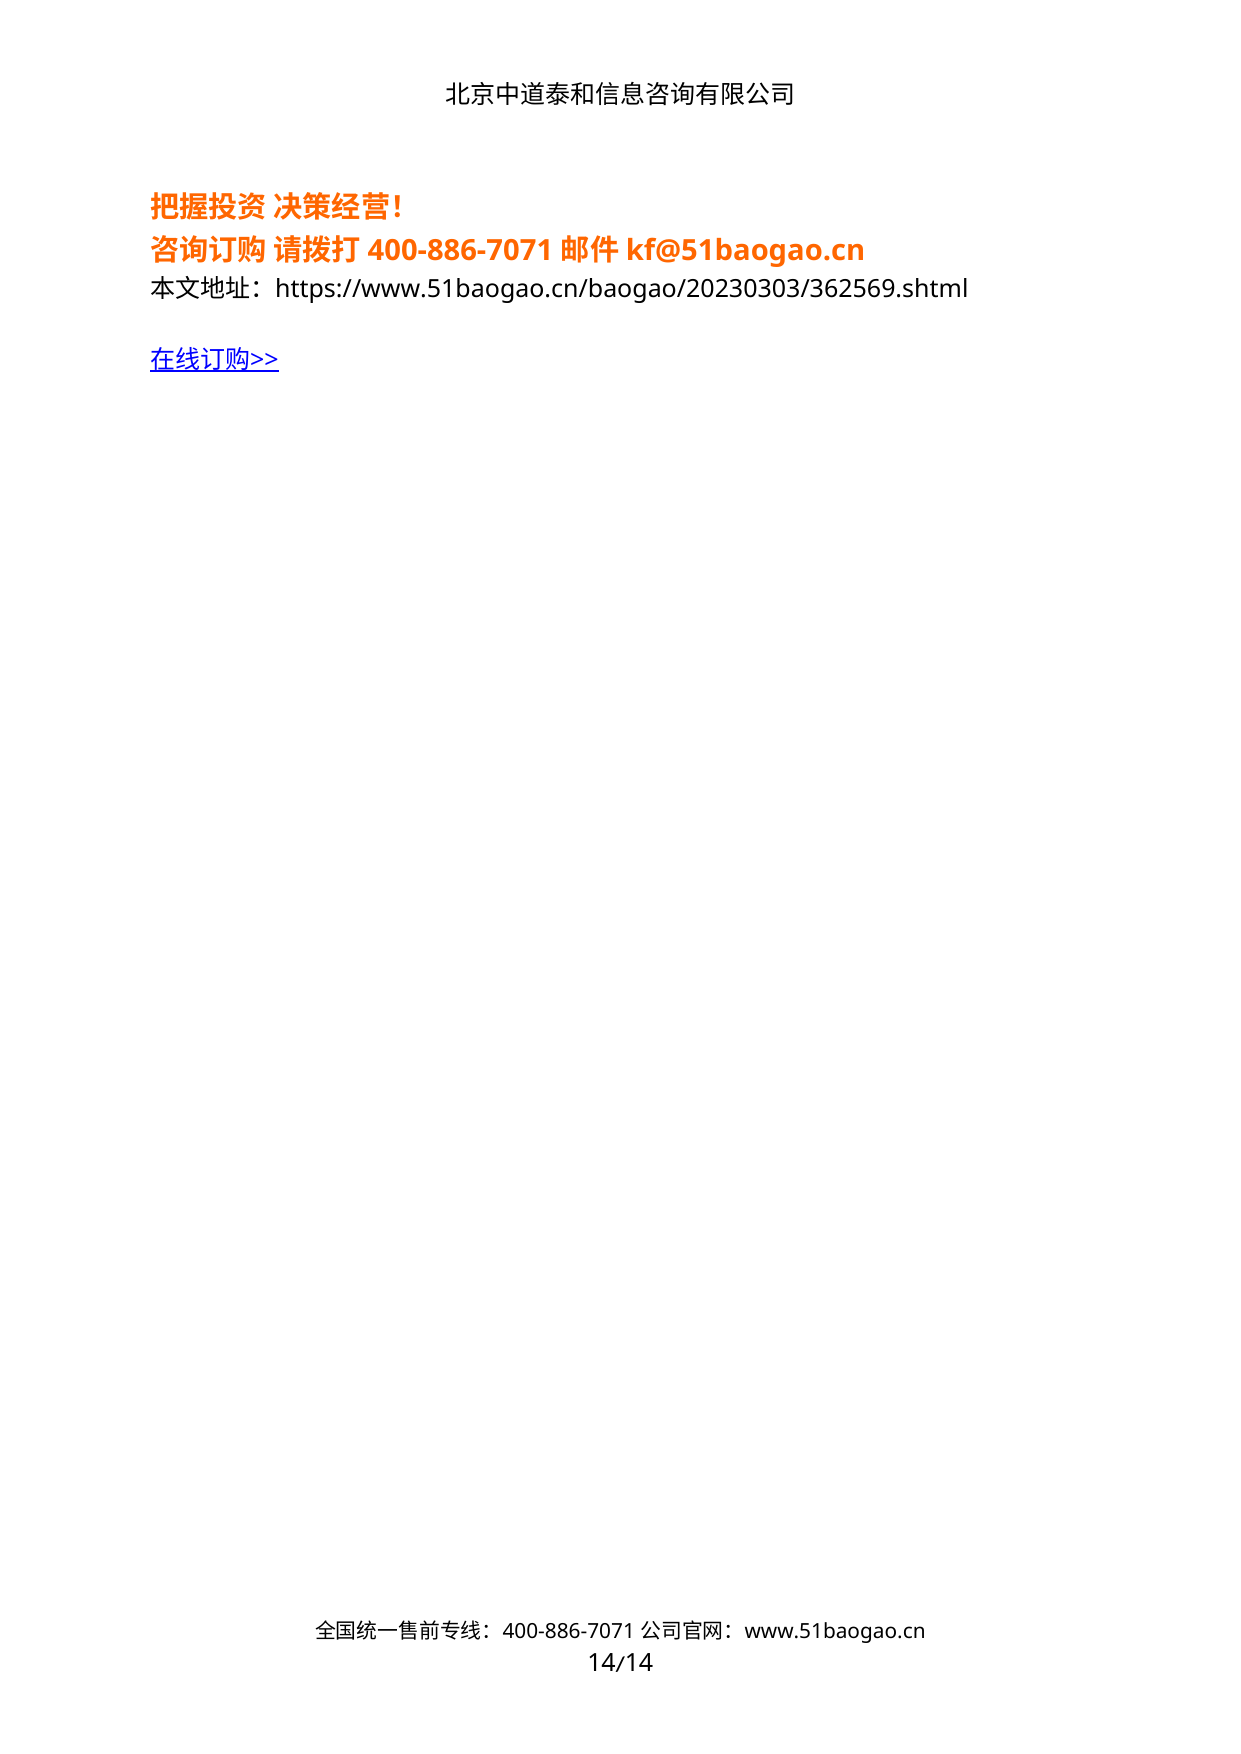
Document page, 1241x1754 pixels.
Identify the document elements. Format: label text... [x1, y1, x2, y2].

text 在线订购>> [150, 305, 1090, 375]
text 把握投资 决策经营！咨询订购 请拨打 400-886-7071 邮件 kf@51baogao.cn本文地址：https://www.51baogao.cn/baogao/20230303/362569.shtml [150, 150, 1090, 305]
